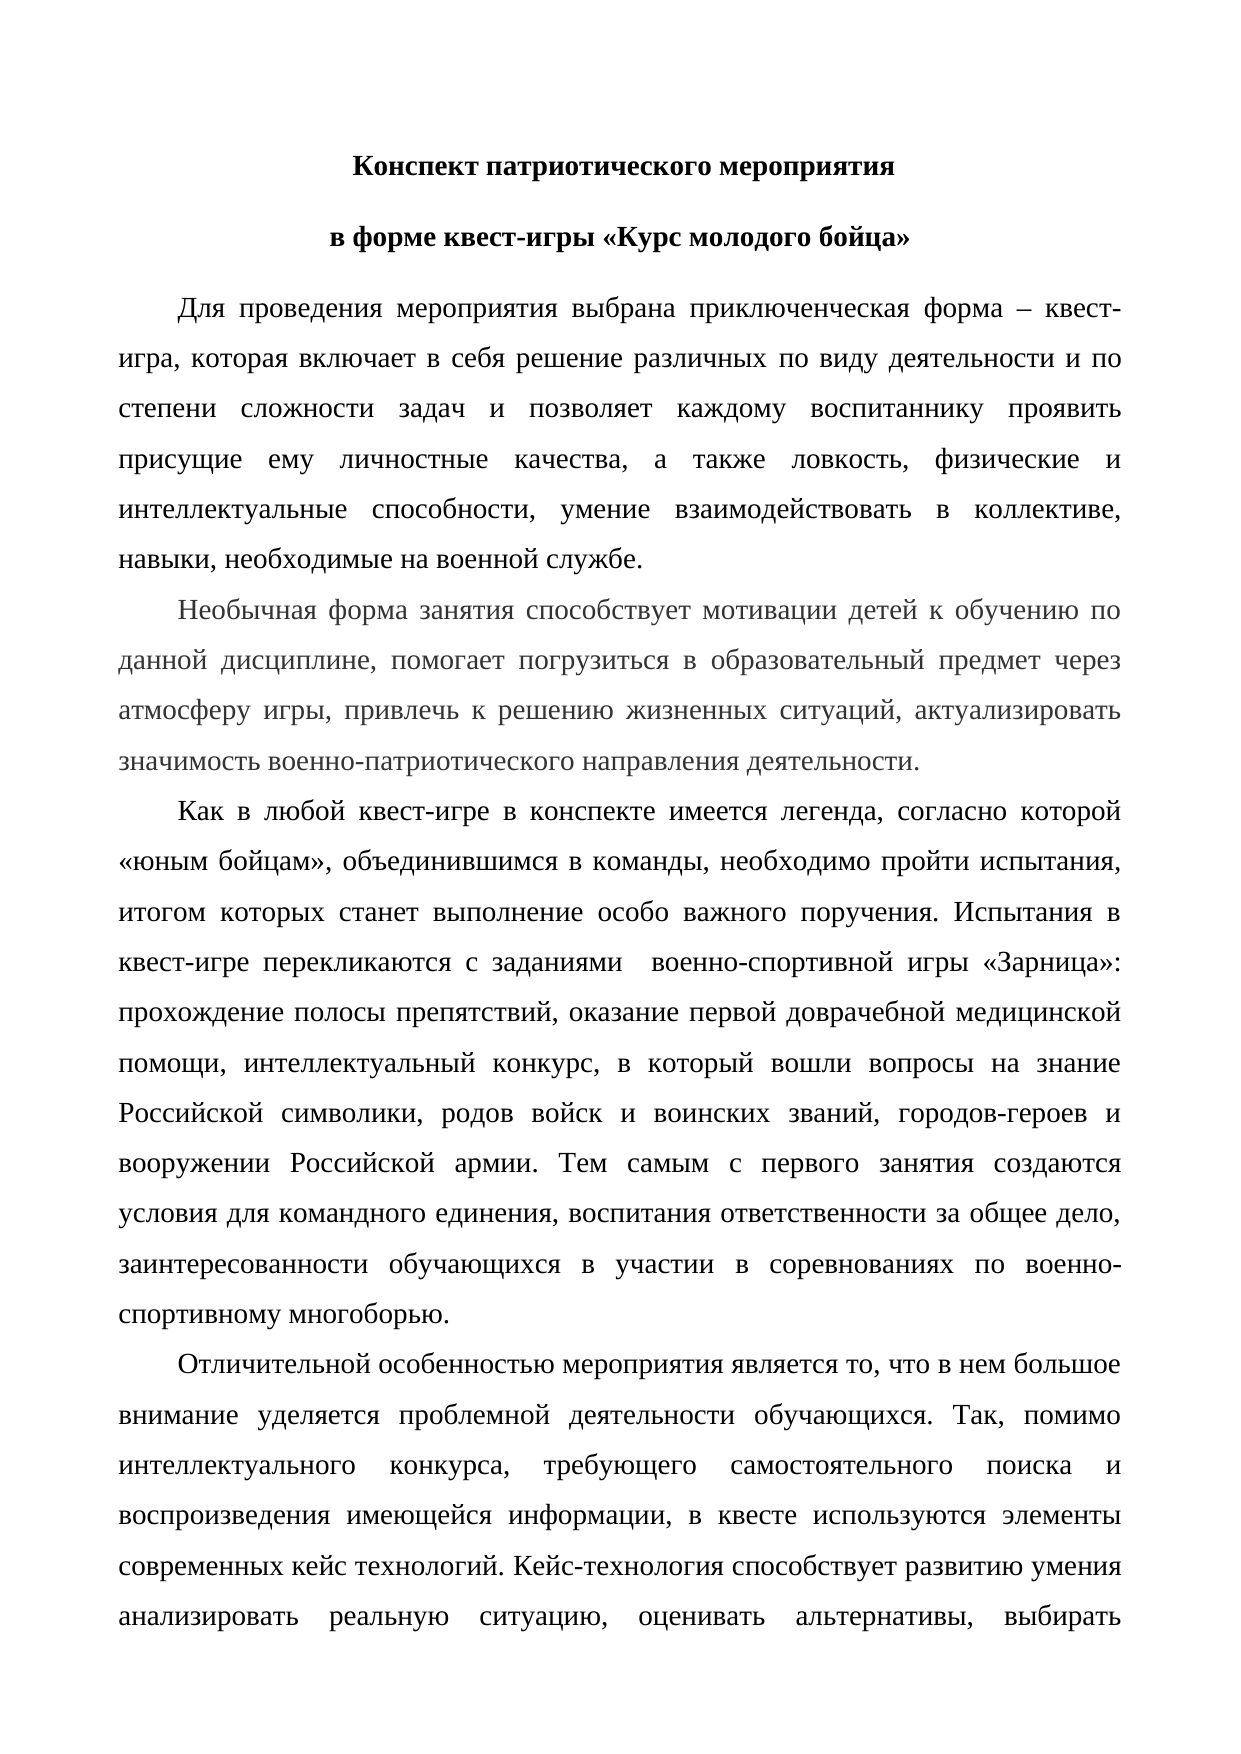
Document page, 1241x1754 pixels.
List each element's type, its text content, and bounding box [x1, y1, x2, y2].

text Для проведения мероприятия выбрана приключенческая форма – квест-игра, которая включает в себя решение различных по виду деятельности и по степени сложности задач и позволяет каждому воспитаннику проявить присущие ему личностные качества, а также ловкость, физические и интеллектуальные способности, умение взаимодействовать в коллективе, навыки, необходимые на военной службе. [118, 290, 1122, 575]
text в форме квест-игры «Курс молодого бойца» [118, 219, 1122, 252]
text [118, 1347, 1122, 1632]
text Конспект патриотического мероприятия [118, 148, 1122, 181]
text Как в любой квест-игре в конспекте имеется легенда, согласно которой «юным бойцам», объединившимся в команды, необходимо пройти испытания, итогом которых станет выполнение особо важного поручения. Испытания в квест-игре перекликаются с заданиями военно-спортивной игры «Зарница»: прохождение полосы препятствий, оказание первой доврачебной медицинской помощи, интеллектуальный конкурс, в который вошли вопросы на знание Российской символики, родов войск и воинских званий, городов-героев и вооружении Российской армии. Тем самым с первого занятия создаются условия для командного единения, воспитания ответственности за общее дело, заинтересованности обучающихся в участии в соревнованиях по военно-спортивному многоборью. [118, 793, 1122, 1330]
text Необычная форма занятия способствует мотивации детей к обучению по данной дисциплине, помогает погрузиться в образовательный предмет через атмосферу игры, привлечь к решению жизненных ситуаций, актуализировать значимость военно-патриотического направления деятельности. [118, 592, 1122, 776]
